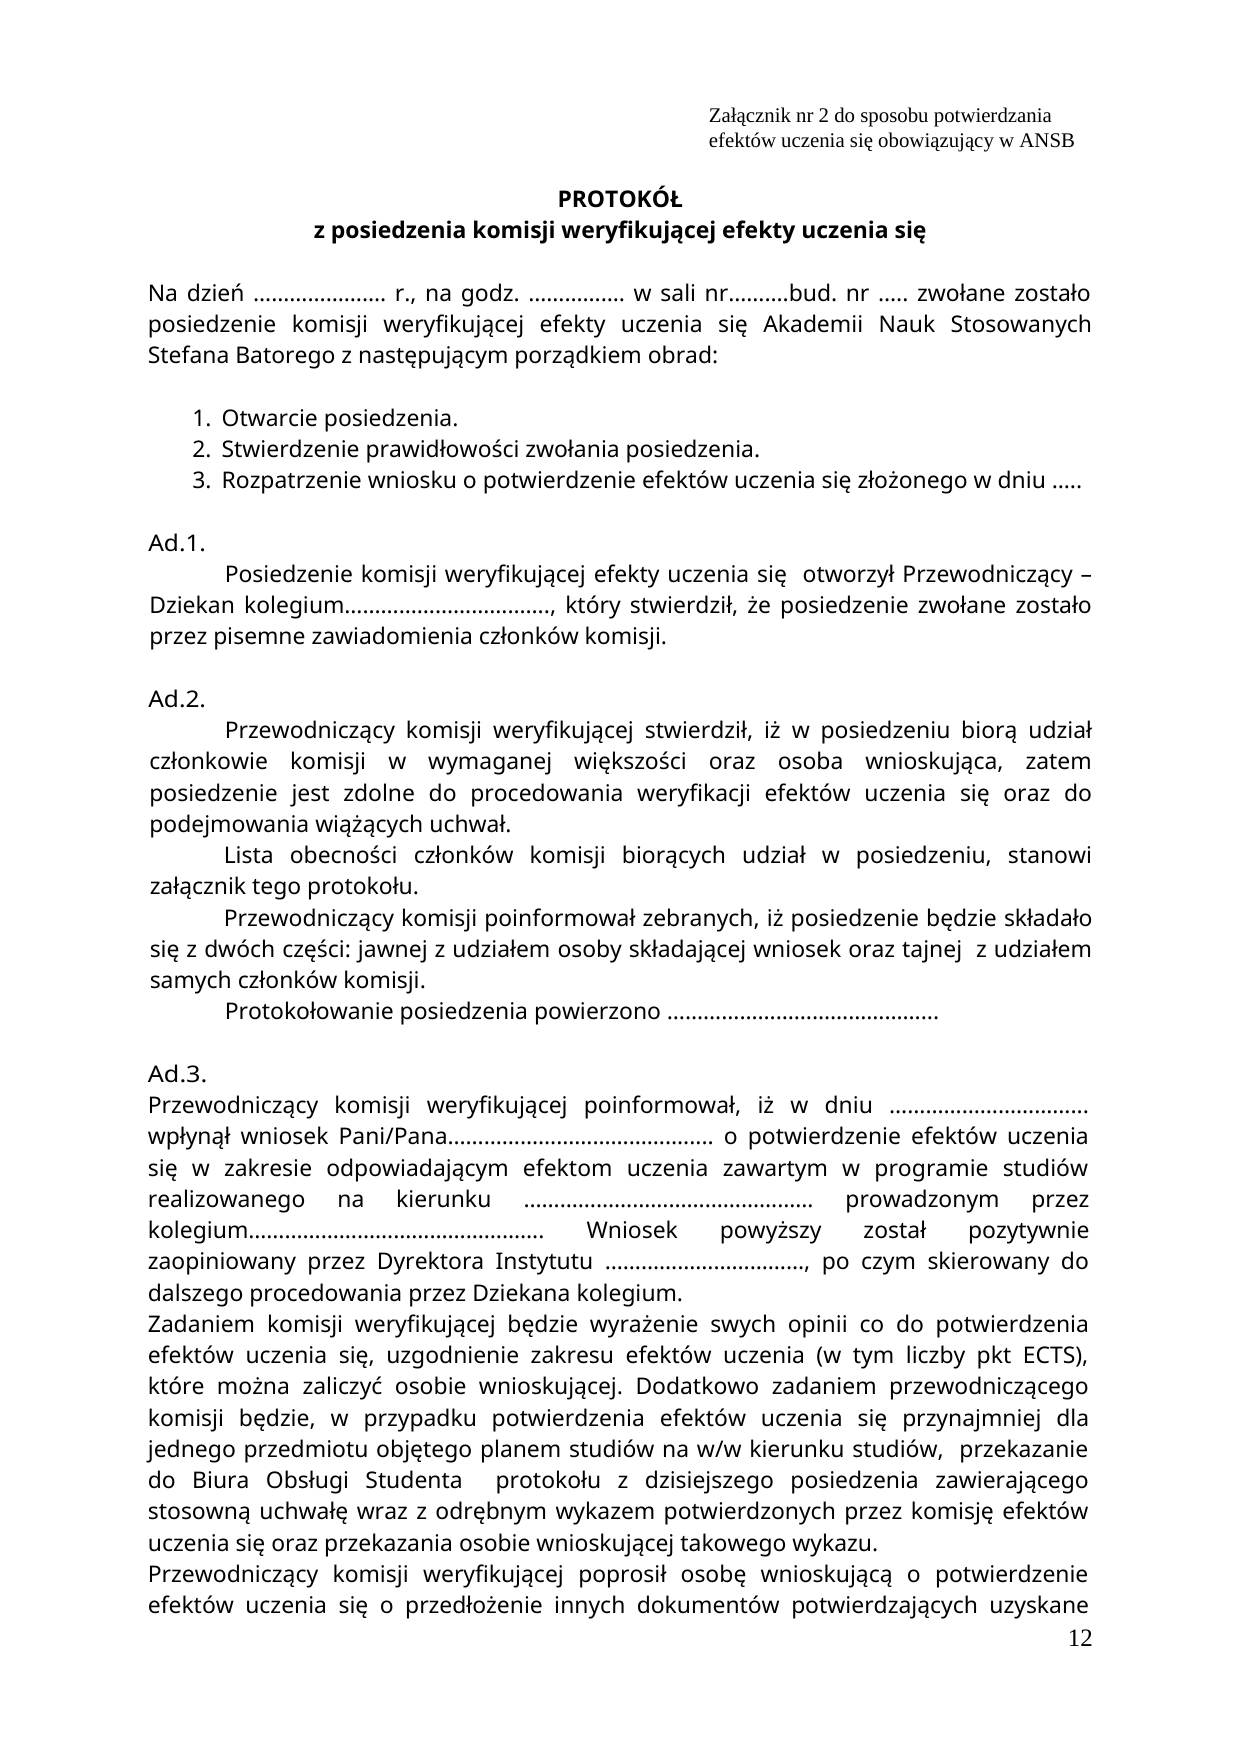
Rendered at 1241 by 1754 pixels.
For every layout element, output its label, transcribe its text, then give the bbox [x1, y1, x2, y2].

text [148, 1558, 1089, 1620]
text Protokołowanie posiedzenia powierzono ……………………………………... [224, 995, 1089, 1027]
list Otwarcie posiedzenia. [192, 402, 1089, 433]
text Zadaniem komisji weryfikującej będzie wyrażenie swych opinii co do potwierdzenia efektów uczenia się, uzgodnienie zakresu efektów uczenia (w tym liczby pkt ECTS), które można zaliczyć osobie wnioskującej. Dodatkowo zadaniem przewodniczącego komisji będzie, w przypadku potwierdzenia efektów uczenia się przynajmniej dla jednego przedmiotu objętego planem studiów na w/w kierunku studiów, przekazanie do Biura Obsługi Studenta protokołu z dzisiejszego posiedzenia zawierającego stosowną uchwałę wraz z odrębnym wykazem potwierdzonych przez komisję efektów uczenia się oraz przekazania osobie wnioskującej takowego wykazu. [148, 1308, 1089, 1558]
text Przewodniczący komisji weryfikującej poinformował, iż w dniu …………………………... wpłynął wniosek Pani/Pana…………………………………..... o potwierdzenie efektów uczenia się w zakresie odpowiadającym efektom uczenia zawartym w programie studiów realizowanego na kierunku ………………………………………… prowadzonym przez kolegium…………………………………………. Wniosek powyższy został pozytywnie zaopiniowany przez Dyrektora Instytutu ……………………………, po czym skierowany do dalszego procedowania przez Dziekana kolegium. [148, 1089, 1089, 1308]
text z posiedzenia komisji weryfikującej efekty uczenia się [148, 214, 1093, 245]
text Lista obecności członków komisji biorących udział w posiedzeniu, stanowi załącznik tego protokołu. [149, 839, 1093, 902]
text Posiedzenie komisji weryfikującej efekty uczenia się otworzył Przewodniczący – Dziekan kolegium……………………………., który stwierdził, że posiedzenie zwołane zostało przez pisemne zawiadomienia członków komisji. [149, 558, 1093, 652]
text Ad.2. [148, 683, 1093, 714]
list Rozpatrzenie wniosku o potwierdzenie efektów uczenia się złożonego w dniu ….. [192, 464, 1089, 495]
text Załącznik nr 2 do sposobu potwierdzania efektów uczenia się obowiązujący w ANSB [709, 103, 1093, 152]
text Przewodniczący komisji poinformował zebranych, iż posiedzenie będzie składało się z dwóch części: jawnej z udziałem osoby składającej wniosek oraz tajnej z udziałem samych członków komisji. [149, 902, 1093, 995]
text Ad.3. [148, 1058, 1090, 1089]
text Na dzień …………………. r., na godz. ……………. w sali nr……….bud. nr ….. zwołane zostało posiedzenie komisji weryfikującej efekty uczenia się Akademii Nauk Stosowanych Stefana Batorego z następującym porządkiem obrad: [148, 277, 1092, 370]
text Ad.1. [148, 527, 1093, 558]
text PROTOKÓŁ [148, 183, 1093, 214]
text Przewodniczący komisji weryfikującej stwierdził, iż w posiedzeniu biorą udział członkowie komisji w wymaganej większości oraz osoba wnioskująca, zatem posiedzenie jest zdolne do procedowania weryfikacji efektów uczenia się oraz do podejmowania wiążących uchwał. [149, 714, 1093, 839]
list Stwierdzenie prawidłowości zwołania posiedzenia. [192, 433, 1089, 464]
